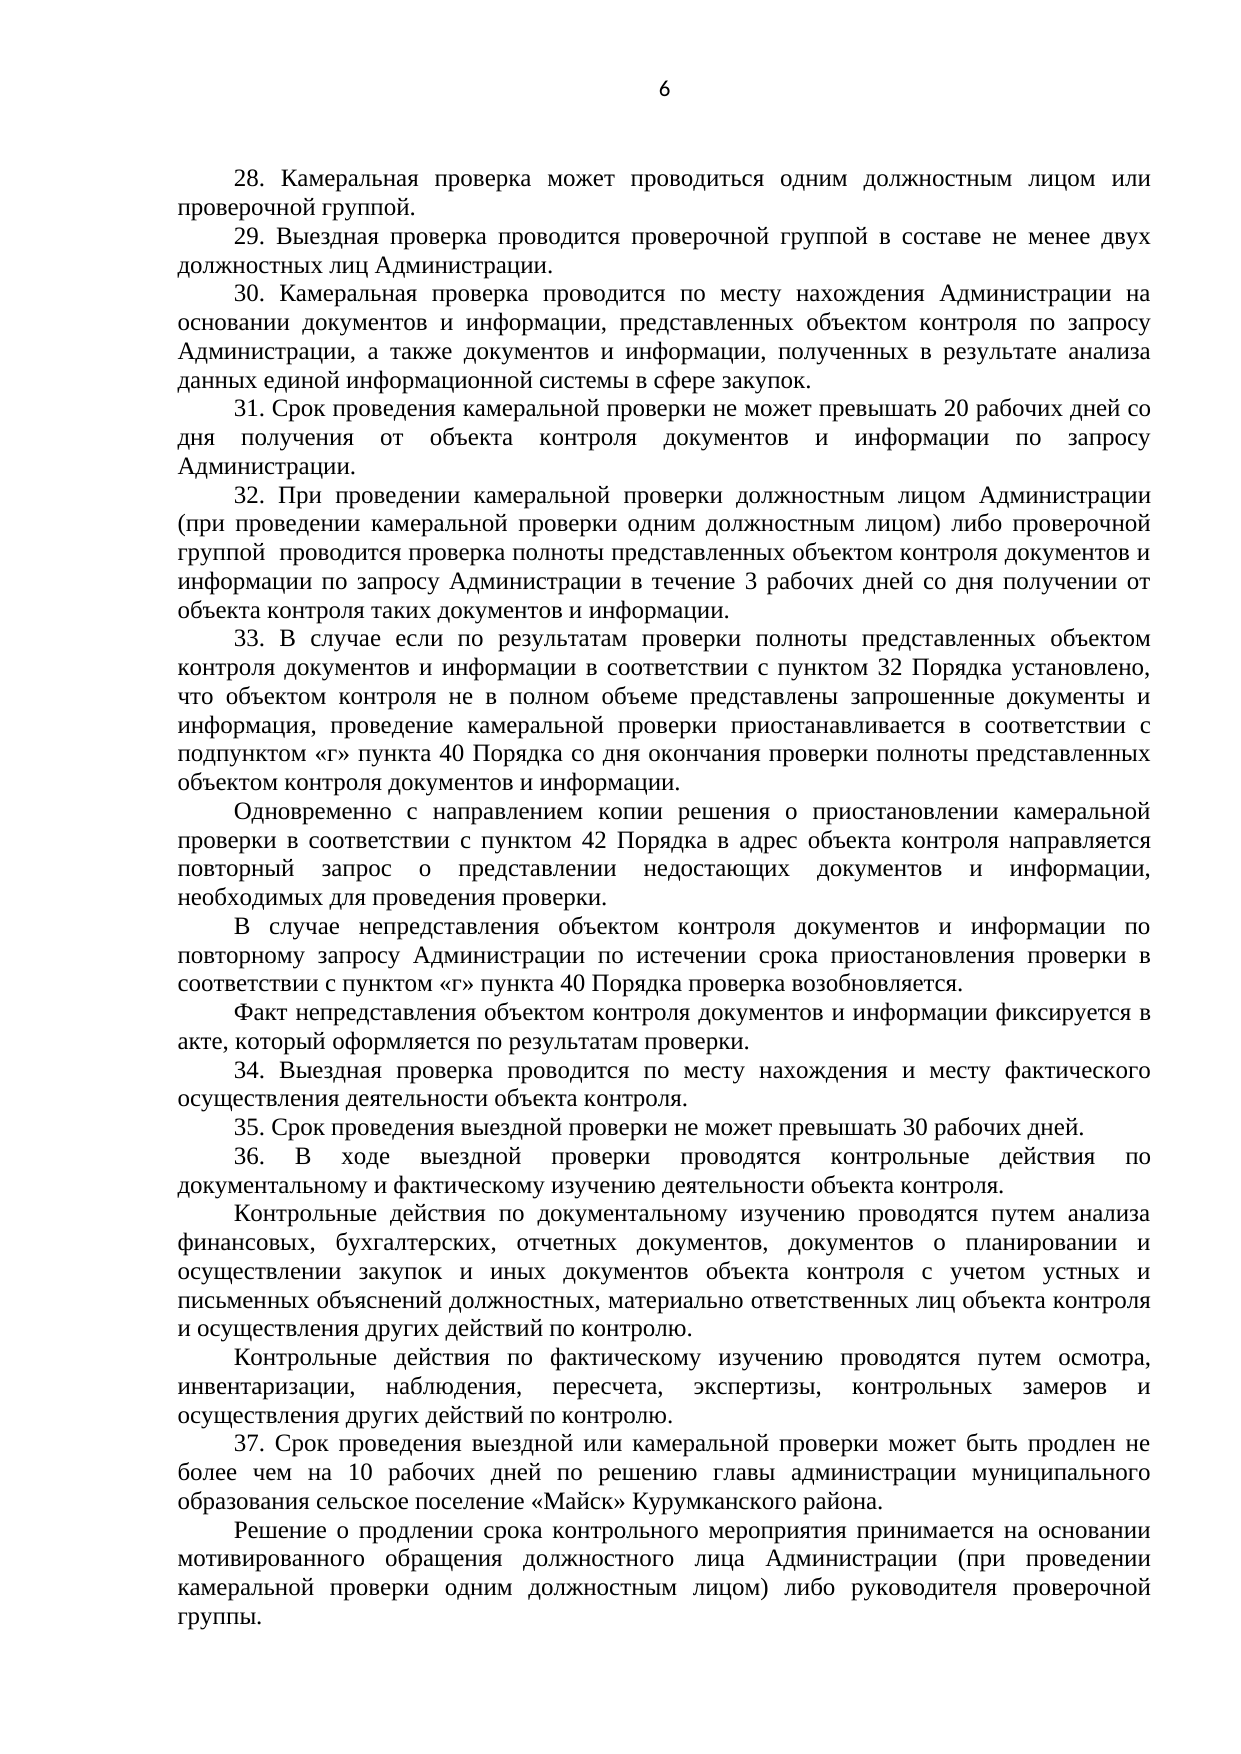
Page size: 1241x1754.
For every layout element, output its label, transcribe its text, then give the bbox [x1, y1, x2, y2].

text В случае непредставления объектом контроля документов и информации по повторному запросу Администрации по истечении срока приостановления проверки в соответствии с пунктом «г» пункта 40 Порядка проверка возобновляется. [177, 911, 1152, 997]
text 31. Срок проведения камеральной проверки не может превышать 20 рабочих дней со дня получения от объекта контроля документов и информации по запросу Администрации. [177, 393, 1152, 480]
text 28. Камеральная проверка может проводиться одним должностным лицом или проверочной группой. [177, 163, 1152, 221]
text 37. Срок проведения выездной или камеральной проверки может быть продлен не более чем на 10 рабочих дней по решению главы администрации муниципального образования сельское поселение «Майск» Курумканского района. [177, 1428, 1152, 1515]
text Контрольные действия по документальному изучению проводятся путем анализа финансовых, бухгалтерских, отчетных документов, документов о планировании и осуществлении закупок и иных документов объекта контроля с учетом устных и письменных объяснений должностных, материально ответственных лиц объекта контроля и осуществления других действий по контролю. [177, 1198, 1152, 1342]
text 34. Выездная проверка проводится по месту нахождения и месту фактического осуществления деятельности объекта контроля. [177, 1055, 1152, 1112]
text 30. Камеральная проверка проводится по месту нахождения Администрации на основании документов и информации, представленных объектом контроля по запросу Администрации, а также документов и информации, полученных в результате анализа данных единой информационной системы в сфере закупок. [177, 278, 1152, 393]
text Одновременно с направлением копии решения о приостановлении камеральной проверки в соответствии с пунктом 42 Порядка в адрес объекта контроля направляется повторный запрос о представлении недостающих документов и информации, необходимых для проведения проверки. [177, 796, 1152, 911]
text Факт непредставления объектом контроля документов и информации фиксируется в акте, который оформляется по результатам проверки. [177, 997, 1152, 1055]
text 35. Срок проведения выездной проверки не может превышать 30 рабочих дней. [177, 1112, 1152, 1141]
text 33. В случае если по результатам проверки полноты представленных объектом контроля документов и информации в соответствии с пунктом 32 Порядка установлено, что объектом контроля не в полном объеме представлены запрошенные документы и информация, проведение камеральной проверки приостанавливается в соответствии с подпунктом «г» пункта 40 Порядка со дня окончания проверки полноты представленных объектом контроля документов и информации. [177, 623, 1152, 796]
text 36. В ходе выездной проверки проводятся контрольные действия по документальному и фактическому изучению деятельности объекта контроля. [177, 1141, 1152, 1198]
text Контрольные действия по фактическому изучению проводятся путем осмотра, инвентаризации, наблюдения, пересчета, экспертизы, контрольных замеров и осуществления других действий по контролю. [177, 1342, 1152, 1428]
text 29. Выездная проверка проводится проверочной группой в составе не менее двух должностных лиц Администрации. [177, 221, 1152, 278]
text 32. При проведении камеральной проверки должностным лицом Администрации (при проведении камеральной проверки одним должностным лицом) либо проверочной группой проводится проверка полноты представленных объектом контроля документов и информации по запросу Администрации в течение 3 рабочих дней со дня получении от объекта контроля таких документов и информации. [177, 480, 1152, 623]
text Решение о продлении срока контрольного мероприятия принимается на основании мотивированного обращения должностного лица Администрации (при проведении камеральной проверки одним должностным лицом) либо руководителя проверочной группы. [177, 1515, 1152, 1630]
